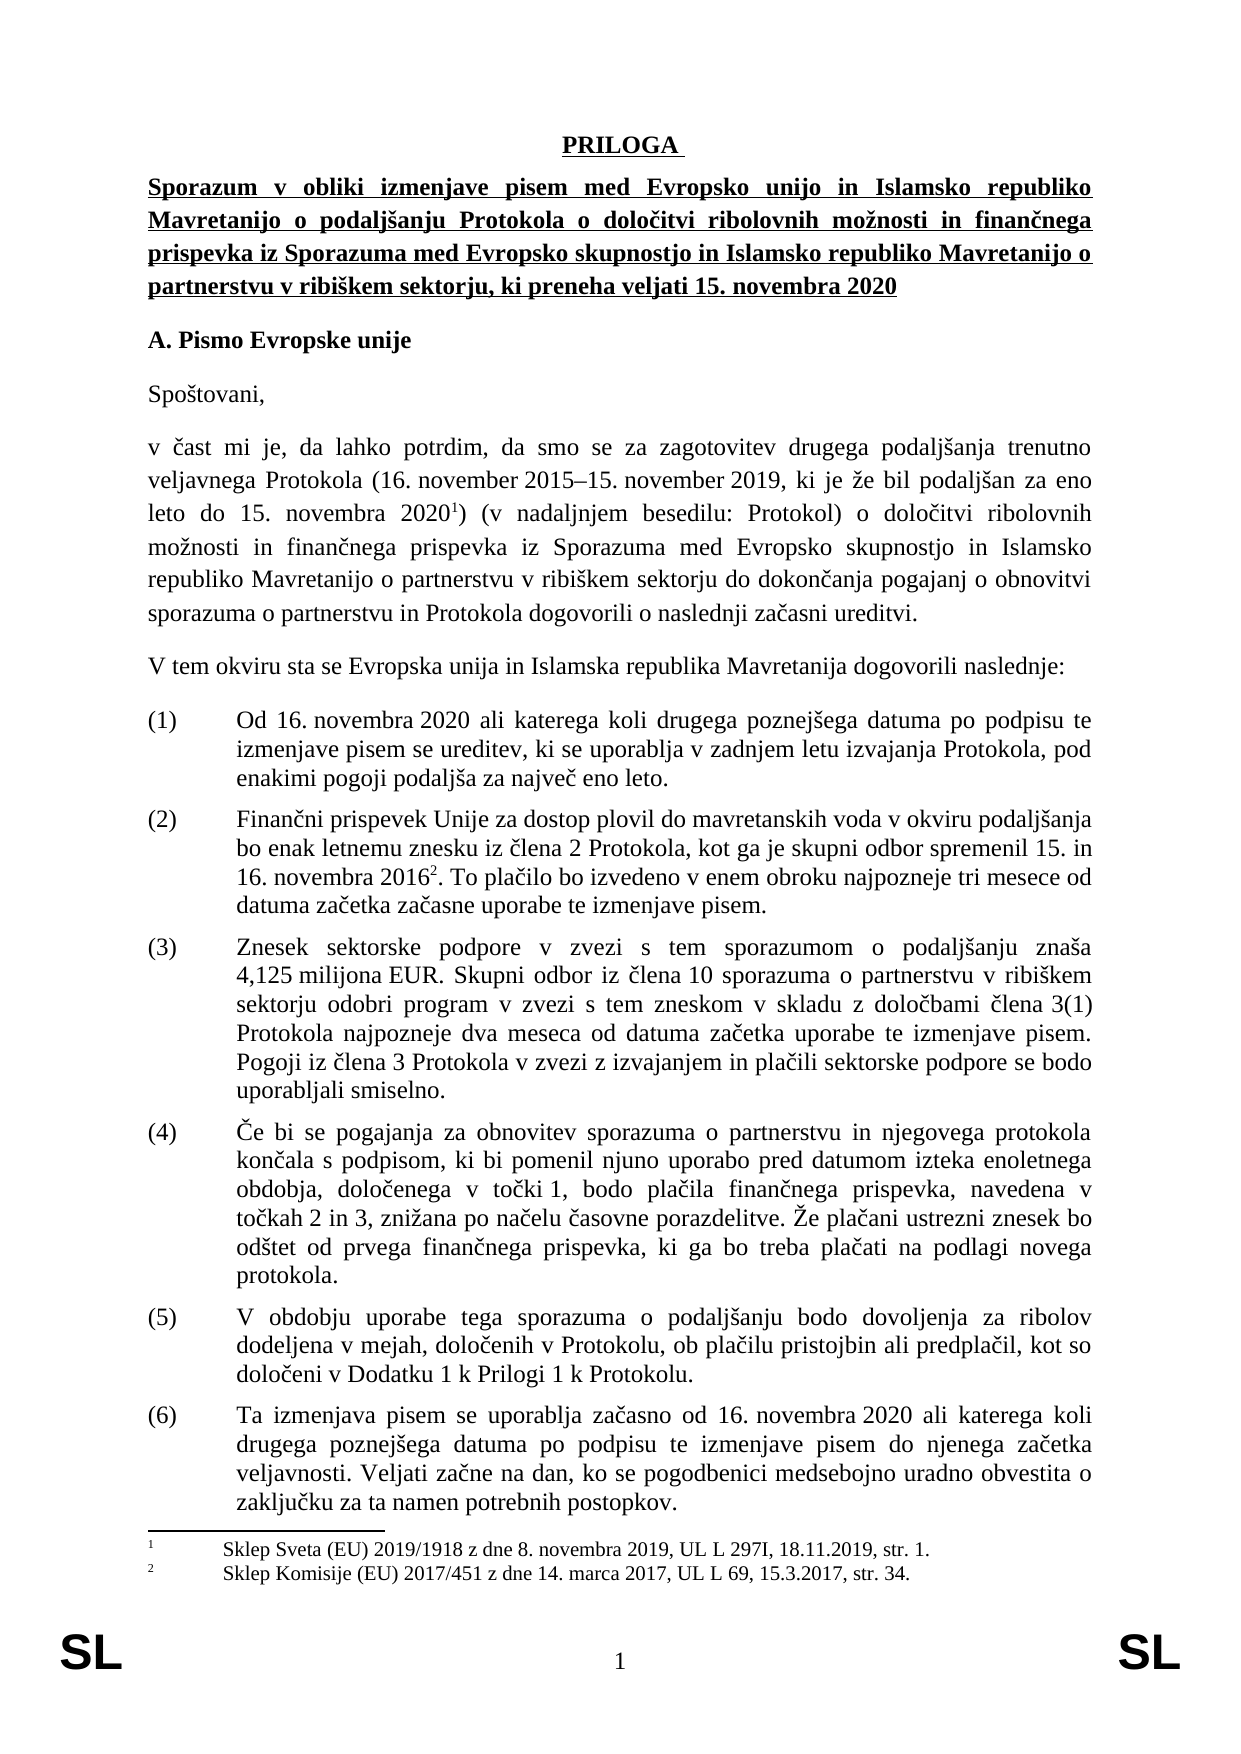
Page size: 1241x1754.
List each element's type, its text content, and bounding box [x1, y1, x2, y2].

text PRILOGA [148, 131, 1093, 159]
text Spoštovani, [148, 379, 1093, 407]
text v čast mi je, da lahko potrdim, da smo se za zagotovitev drugega podaljšanja trenutno veljavnega Protokola (16. november 2015–15. november 2019, ki je že bil podaljšan za eno leto do 15. novembra 2020) (v nadaljnjem besedilu: Protokol) o določitvi ribolovnih možnosti in finančnega prispevka iz Sporazuma med Evropsko skupnostjo in Islamsko republiko Mavretanijo o partnerstvu v ribiškem sektorju do dokončanja pogajanj o obnovitvi sporazuma o partnerstvu in Protokola dogovorili o naslednji začasni ureditvi. [148, 432, 1093, 626]
text Sporazum v obliki izmenjave pisem med Evropsko unijo in Islamsko republiko Mavretanijo o podaljšanju Protokola o določitvi ribolovnih možnosti in finančnega prispevka iz Sporazuma med Evropsko skupnostjo in Islamsko republiko Mavretanijo o partnerstvu v ribiškem sektorju, ki preneha veljati 15. novembra 2020 [148, 198, 1093, 230]
text Če bi se pogajanja za obnovitev sporazuma o partnerstvu in njegovega protokola končala s podpisom, ki bi pomenil njuno uporabo pred datumom izteka enoletnega obdobja, določenega v točki 1, bodo plačila finančnega prispevka, navedena v točkah 2 in 3, znižana po načelu časovne porazdelitve. Že plačani ustrezni znesek bo odštet od prvega finančnega prispevka, ki ga bo treba plačati na podlagi novega protokola. [148, 1117, 1093, 1289]
text Znesek sektorske podpore v zvezi s tem sporazumom o podaljšanju znaša 4,125 milijona EUR. Skupni odbor iz člena 10 sporazuma o partnerstvu v ribiškem sektorju odobri program v zvezi s tem zneskom v skladu z določbami člena 3(1) Protokola najpozneje dva meseca od datuma začetka uporabe te izmenjave pisem. Pogoji iz člena 3 Protokola v zvezi z izvajanjem in plačili sektorske podpore se bodo uporabljali smiselno. [148, 932, 1093, 1104]
text Sporazum v obliki izmenjave pisem med Evropsko unijo in Islamsko republiko Mavretanijo o podaljšanju Protokola o določitvi ribolovnih možnosti in finančnega prispevka iz Sporazuma med Evropsko skupnostjo in Islamsko republiko Mavretanijo o partnerstvu v ribiškem sektorju, ki preneha veljati 15. novembra 2020 [148, 172, 1093, 197]
text Finančni prispevek Unije za dostop plovil do mavretanskih voda v okviru podaljšanja bo enak letnemu znesku iz člena 2 Protokola, kot ga je skupni odbor spremenil 15. in 16. novembra 2016. To plačilo bo izvedeno v enem obroku najpozneje tri mesece od datuma začetka začasne uporabe te izmenjave pisem. [148, 804, 1093, 919]
text A. Pismo Evropske unije [148, 325, 1093, 353]
text Sporazum v obliki izmenjave pisem med Evropsko unijo in Islamsko republiko Mavretanijo o podaljšanju Protokola o določitvi ribolovnih možnosti in finančnega prispevka iz Sporazuma med Evropsko skupnostjo in Islamsko republiko Mavretanijo o partnerstvu v ribiškem sektorju, ki preneha veljati 15. novembra 2020 [148, 231, 1093, 263]
text Ta izmenjava pisem se uporablja začasno od 16. novembra 2020 ali katerega koli drugega poznejšega datuma po podpisu te izmenjave pisem do njenega začetka veljavnosti. Veljati začne na dan, ko se pogodbenici medsebojno uradno obvestita o zaključku za ta namen potrebnih postopkov. [148, 1400, 1093, 1515]
text V obdobju uporabe tega sporazuma o podaljšanju bodo dovoljenja za ribolov dodeljena v mejah, določenih v Protokolu, ob plačilu pristojbin ali predplačil, kot so določeni v Dodatku 1 k Prilogi 1 k Protokolu. [148, 1302, 1093, 1388]
text Sporazum v obliki izmenjave pisem med Evropsko unijo in Islamsko republiko Mavretanijo o podaljšanju Protokola o določitvi ribolovnih možnosti in finančnega prispevka iz Sporazuma med Evropsko skupnostjo in Islamsko republiko Mavretanijo o partnerstvu v ribiškem sektorju, ki preneha veljati 15. novembra 2020 [148, 264, 1093, 300]
list Od 16. novembra 2020 ali katerega koli drugega poznejšega datuma po podpisu te izmenjave pisem se ureditev, ki se uporablja v zadnjem letu izvajanja Protokola, pod enakimi pogoji podaljša za največ eno leto. [148, 705, 1093, 792]
text V tem okviru sta se Evropska unija in Islamska republika Mavretanija dogovorili naslednje: [148, 651, 1093, 680]
